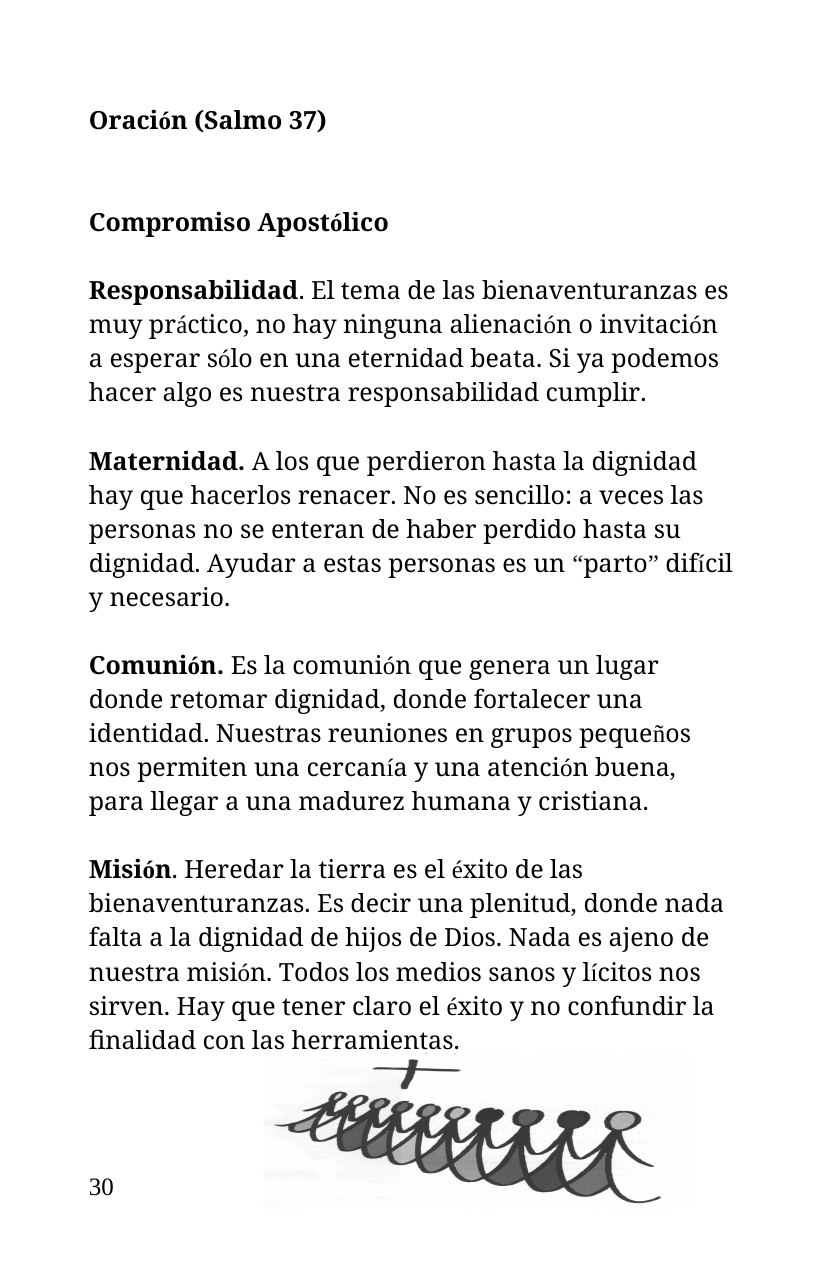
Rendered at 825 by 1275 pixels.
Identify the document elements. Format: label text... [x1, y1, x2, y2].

picture [263, 1053, 692, 1210]
text Maternidad. A los que perdieron hasta la dignidad hay que hacerlos renacer. No es sencillo: a veces las personas no se enteran de haber perdido hasta su dignidad. Ayudar a estas personas es un “parto” difícil y necesario. [89, 443, 736, 613]
text Comunión. Es la comunión que genera un lugar donde retomar dignidad, donde fortalecer una identidad. Nuestras reuniones en grupos pequeños nos permiten una cercanía y una atención buena, para llegar a una madurez humana y cristiana. [89, 648, 736, 818]
text Responsabilidad. El tema de las bienaventuranzas es muy práctico, no hay ninguna alienación o invitación a esperar sólo en una eternidad beata. Si ya podemos hacer algo es nuestra responsabilidad cumplir. [89, 273, 736, 409]
text Oración (Salmo 37) [89, 103, 736, 137]
text Compromiso Apostólico [89, 205, 736, 239]
text Misión. Heredar la tierra es el éxito de las bienaventuranzas. Es decir una plenitud, donde nada falta a la dignidad de hijos de Dios. Nada es ajeno de nuestra misión. Todos los medios sanos y lícitos nos sirven. Hay que tener claro el éxito y no confundir la finalidad con las herramientas. [89, 852, 736, 1056]
